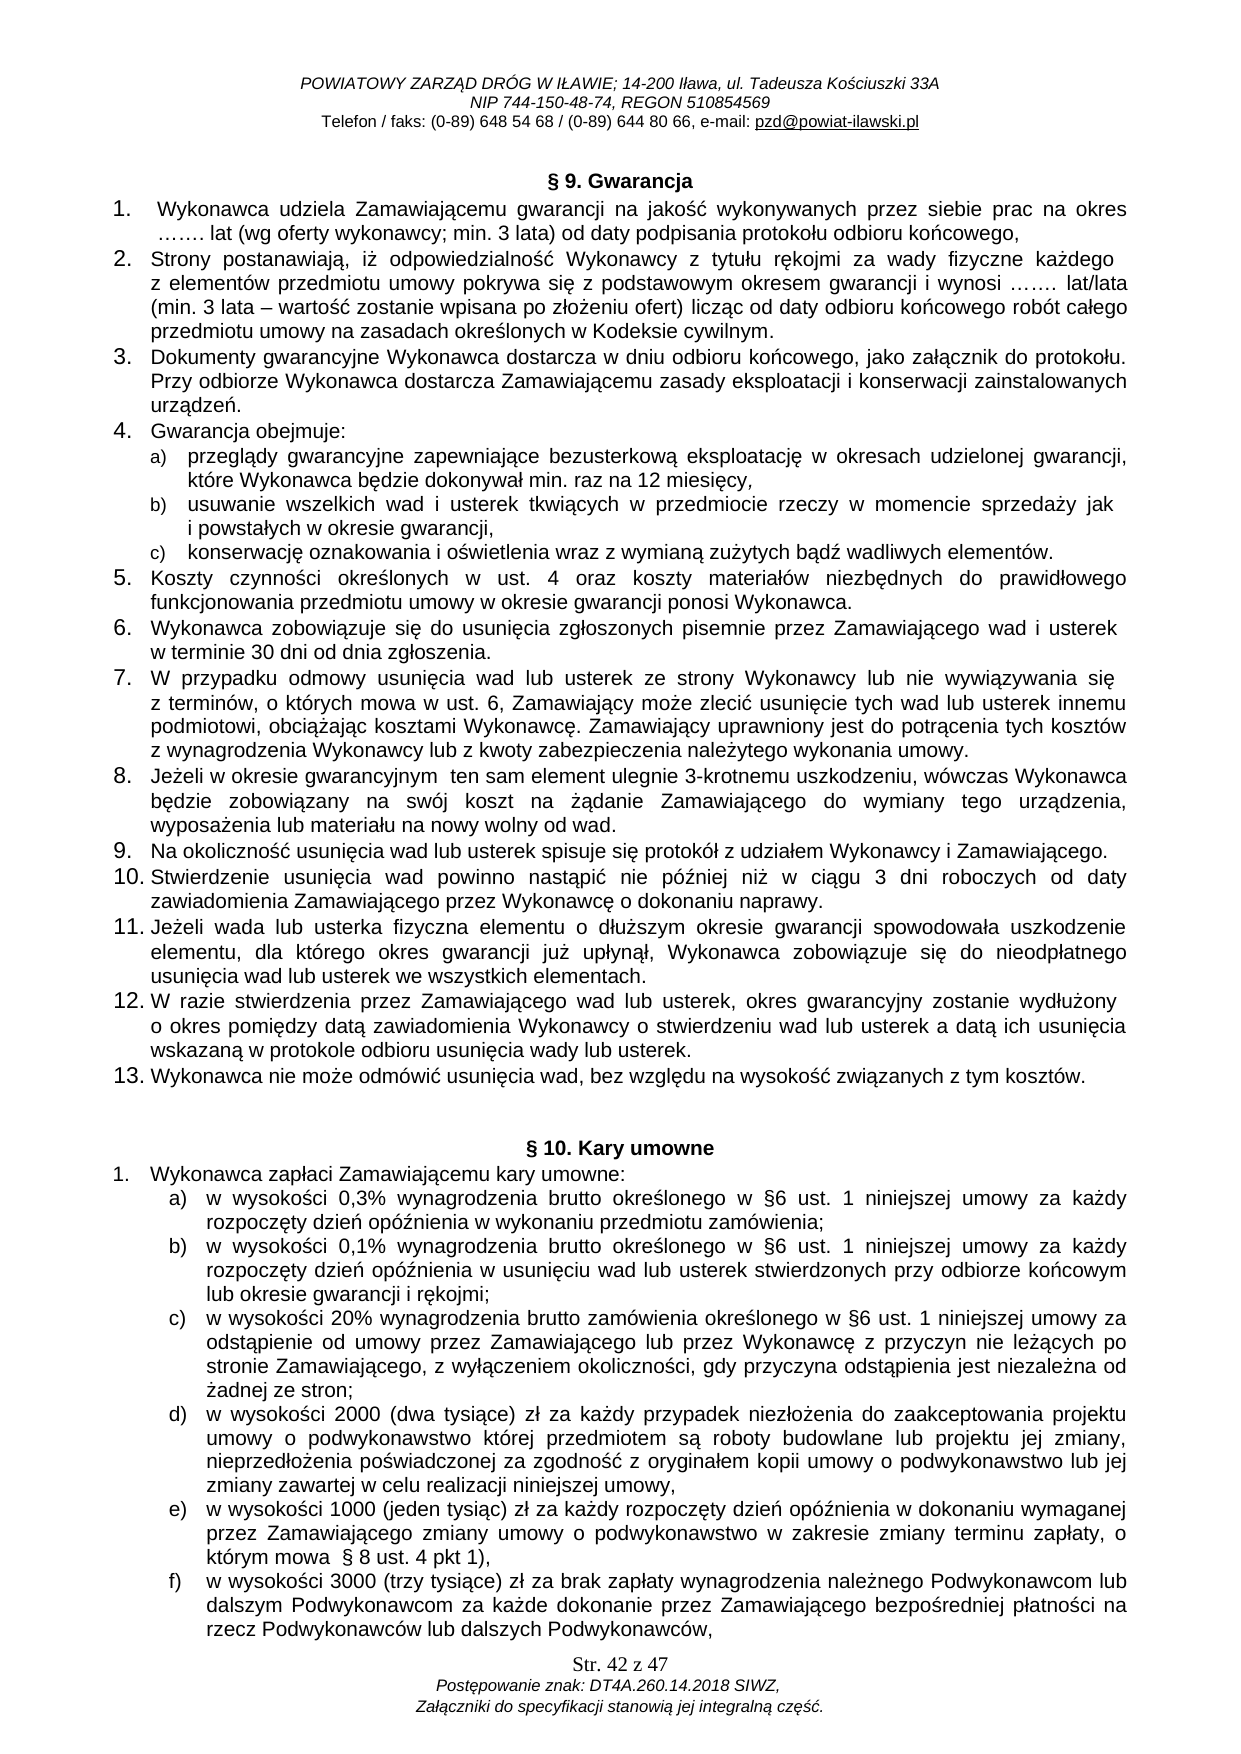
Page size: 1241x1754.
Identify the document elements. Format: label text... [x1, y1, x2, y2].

list Jeżeli w okresie gwarancyjnym ten sam element ulegnie 3-krotnemu uszkodzeniu, wówczas Wykonawca będzie zobowiązany na swój koszt na żądanie Zamawiającego do wymiany tego urządzenia, wyposażenia lub materiału na nowy wolny od wad. [113, 762, 1128, 837]
list W przypadku odmowy usunięcia wad lub usterek ze strony Wykonawcy lub nie wywiązywania się z terminów, o których mowa w ust. 6, Zamawiający może zlecić usunięcie tych wad lub usterek innemu podmiotowi, obciążając kosztami Wykonawcę. Zamawiający uprawniony jest do potrącenia tych kosztów z wynagrodzenia Wykonawcy lub z kwoty zabezpieczenia należytego wykonania umowy. [113, 664, 1128, 762]
list Gwarancja obejmuje: [113, 417, 1128, 444]
list konserwację oznakowania i oświetlenia wraz z wymianą zużytych bądź wadliwych elementów. [150, 539, 1126, 563]
list Wykonawca zapłaci Zamawiającemu kary umowne: [112, 1162, 1128, 1186]
list w wysokości 2000 (dwa tysiące) zł za każdy przypadek niezłożenia do zaakceptowania projektu umowy o podwykonawstwo której przedmiotem są roboty budowlane lub projektu jej zmiany, nieprzedłożenia poświadczonej za zgodność z oryginałem kopii umowy o podwykonawstwo lub jej zmiany zawartej w celu realizacji niniejszej umowy, [169, 1401, 1128, 1497]
list Wykonawca zobowiązuje się do usunięcia zgłoszonych pisemnie przez Zamawiającego wad i usterek w terminie 30 dni od dnia zgłoszenia. [113, 614, 1128, 664]
list w wysokości 0,3% wynagrodzenia brutto określonego w §6 ust. 1 niniejszej umowy za każdy rozpoczęty dzień opóźnienia w wykonaniu przedmiotu zamówienia; [169, 1186, 1128, 1234]
list Strony postanawiają, iż odpowiedzialność Wykonawcy z tytułu rękojmi za wady fizyczne każdego z elementów przedmiotu umowy pokrywa się z podstawowym okresem gwarancji i wynosi ……. lat/lata (min. 3 lata – wartość zostanie wpisana po złożeniu ofert) licząc od daty odbioru końcowego robót całego przedmiotu umowy na zasadach określonych w Kodeksie cywilnym. [113, 245, 1128, 343]
list Jeżeli wada lub usterka fizyczna elementu o dłuższym okresie gwarancji spowodowała uszkodzenie elementu, dla którego okres gwarancji już upłynął, Wykonawca zobowiązuje się do nieodpłatnego usunięcia wad lub usterek we wszystkich elementach. [113, 913, 1128, 987]
text § 9. Gwarancja [112, 169, 1128, 193]
list w wysokości 20% wynagrodzenia brutto zamówienia określonego w §6 ust. 1 niniejszej umowy za odstąpienie od umowy przez Zamawiającego lub przez Wykonawcę z przyczyn nie leżących po stronie Zamawiającego, z wyłączeniem okoliczności, gdy przyczyna odstąpienia jest niezależna od żadnej ze stron; [169, 1306, 1128, 1401]
list przeglądy gwarancyjne zapewniające bezusterkową eksploatację w okresach udzielonej gwarancji, które Wykonawca będzie dokonywał min. raz na 12 miesięcy, [150, 444, 1128, 492]
list Wykonawca udziela Zamawiającemu gwarancji na jakość wykonywanych przez siebie prac na okres ……. lat (wg oferty wykonawcy; min. 3 lata) od daty podpisania protokołu odbioru końcowego, [112, 194, 1128, 245]
list Wykonawca nie może odmówić usunięcia wad, bez względu na wysokość związanych z tym kosztów. [113, 1062, 1128, 1088]
list W razie stwierdzenia przez Zamawiającego wad lub usterek, okres gwarancyjny zostanie wydłużony o okres pomiędzy datą zawiadomienia Wykonawcy o stwierdzeniu wad lub usterek a datą ich usunięcia wskazaną w protokole odbioru usunięcia wady lub usterek. [113, 987, 1128, 1062]
list Na okoliczność usunięcia wad lub usterek spisuje się protokół z udziałem Wykonawcy i Zamawiającego. [113, 837, 1128, 863]
text § 10. Kary umowne [112, 1136, 1128, 1160]
list w wysokości 1000 (jeden tysiąc) zł za każdy rozpoczęty dzień opóźnienia w dokonaniu wymaganej przez Zamawiającego zmiany umowy o podwykonawstwo w zakresie zmiany terminu zapłaty, o którym mowa § 8 ust. 4 pkt 1), [169, 1497, 1128, 1569]
list Stwierdzenie usunięcia wad powinno nastąpić nie później niż w ciągu 3 dni roboczych od daty zawiadomienia Zamawiającego przez Wykonawcę o dokonaniu naprawy. [113, 863, 1128, 913]
list w wysokości 0,1% wynagrodzenia brutto określonego w §6 ust. 1 niniejszej umowy za każdy rozpoczęty dzień opóźnienia w usunięciu wad lub usterek stwierdzonych przy odbiorze końcowym lub okresie gwarancji i rękojmi; [169, 1234, 1128, 1306]
list Koszty czynności określonych w ust. 4 oraz koszty materiałów niezbędnych do prawidłowego funkcjonowania przedmiotu umowy w okresie gwarancji ponosi Wykonawca. [113, 563, 1128, 614]
list w wysokości 3000 (trzy tysiące) zł za brak zapłaty wynagrodzenia należnego Podwykonawcom lub dalszym Podwykonawcom za każde dokonanie przez Zamawiającego bezpośredniej płatności na rzecz Podwykonawców lub dalszych Podwykonawców, [169, 1569, 1128, 1641]
list usuwanie wszelkich wad i usterek tkwiących w przedmiocie rzeczy w momencie sprzedaży jak i powstałych w okresie gwarancji, [150, 492, 1126, 539]
list Dokumenty gwarancyjne Wykonawca dostarcza w dniu odbioru końcowego, jako załącznik do protokołu. Przy odbiorze Wykonawca dostarcza Zamawiającemu zasady eksploatacji i konserwacji zainstalowanych urządzeń. [113, 343, 1128, 417]
